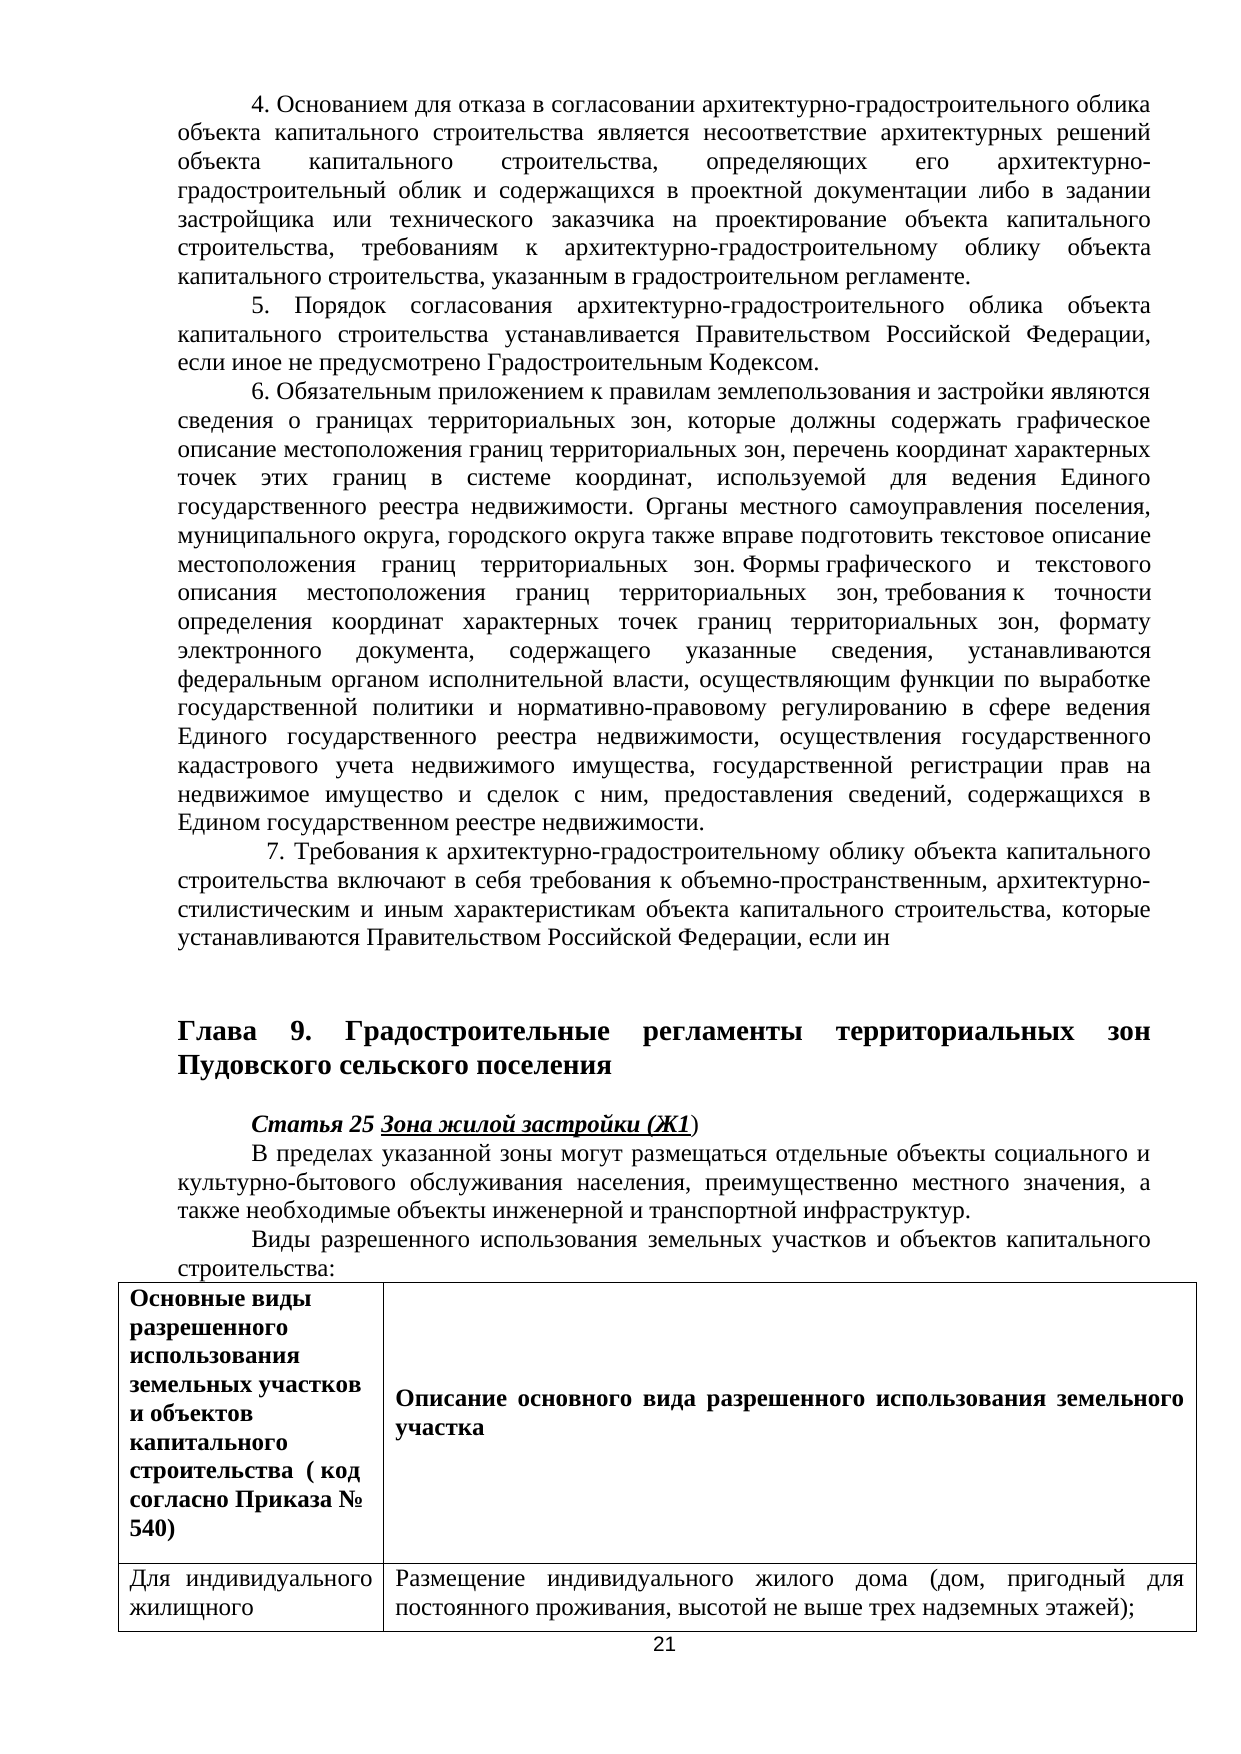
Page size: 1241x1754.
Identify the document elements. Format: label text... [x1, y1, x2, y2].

text Виды разрешенного использования земельных участков и объектов капитального строительства: [177, 1224, 1152, 1282]
text 7. Требования к архитектурно-градостроительному облику объекта капитального строительства включают в себя требования к объемно-пространственным, архитектурно-стилистическим и иным характеристикам объекта капитального строительства, которые устанавливаются Правительством Российской Федерации, если ин [177, 836, 1152, 951]
text Глава 9. Градостроительные регламенты территориальных зон Пудовского сельского поселения [177, 1013, 1152, 1081]
text 4. Основанием для отказа в согласовании архитектурно-градостроительного облика объекта капитального строительства является несоответствие архитектурных решений объекта капитального строительства, определяющих его архитектурно-градостроительный облик и содержащихся в проектной документации либо в задании застройщика или технического заказчика на проектирование объекта капитального строительства, требованиям к архитектурно-градостроительному облику объекта капитального строительства, указанным в градостроительном регламенте. [177, 89, 1152, 290]
text В пределах указанной зоны могут размещаться отдельные объекты социального и культурно-бытового обслуживания населения, преимущественно местного значения, а также необходимые объекты инженерной и транспортной инфраструктур. [177, 1138, 1152, 1224]
text 6. Обязательным приложением к правилам землепользования и застройки являются сведения о границах территориальных зон, которые должны содержать графическое описание местоположения границ территориальных зон, перечень координат характерных точек этих границ в системе координат, используемой для ведения Единого государственного реестра недвижимости. Органы местного самоуправления поселения, муниципального округа, городского округа также вправе подготовить текстовое описание местоположения границ территориальных зон. Формы графического и текстового описания местоположения границ территориальных зон, требования к точности определения координат характерных точек границ территориальных зон, формату электронного документа, содержащего указанные сведения, устанавливаются федеральным органом исполнительной власти, осуществляющим функции по выработке государственной политики и нормативно-правовому регулированию в сфере ведения Единого государственного реестра недвижимости, осуществления государственного кадастрового учета недвижимого имущества, государственной регистрации прав на недвижимое имущество и сделок с ним, предоставления сведений, содержащихся в Едином государственном реестре недвижимости. [177, 376, 1152, 836]
table_header Основные виды разрешенного использования земельных участков и объектов капитального строительства ( код согласно Приказа № 540) [119, 1283, 383, 1562]
table_header Описание основного вида разрешенного использования земельного участка [384, 1283, 1196, 1562]
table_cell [119, 1564, 383, 1631]
text 5. Порядок согласования архитектурно-градостроительного облика объекта капитального строительства устанавливается Правительством Российской Федерации, если иное не предусмотрено Градостроительным Кодексом. [177, 290, 1152, 376]
text Статья 25 Зона жилой застройки (Ж1) [177, 1109, 1152, 1138]
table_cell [384, 1564, 1196, 1631]
